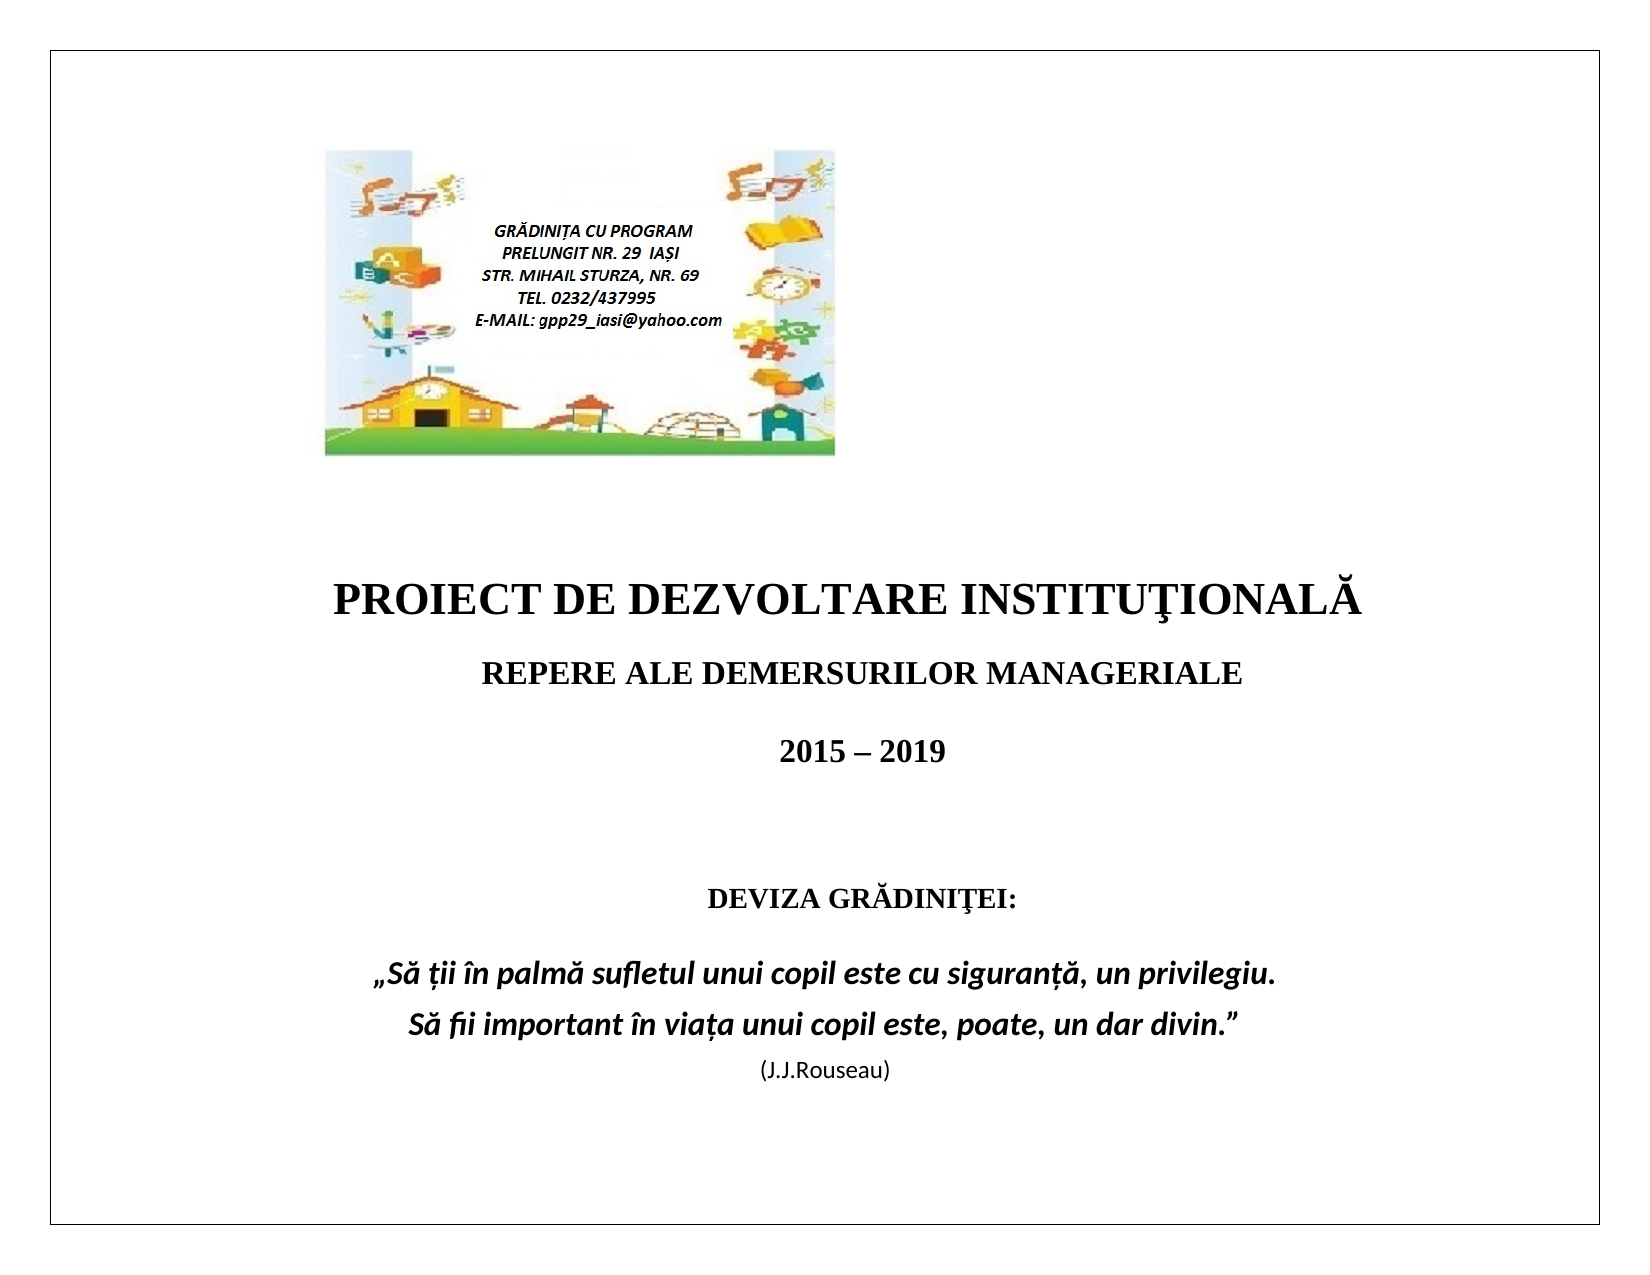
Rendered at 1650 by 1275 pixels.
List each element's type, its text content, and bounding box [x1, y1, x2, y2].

text „Să ţii în palmă sufletul unui copil este cu siguranţă, un privilegiu. [150, 952, 1500, 993]
text REPERE ALE DEMERSURILOR MANAGERIALE [225, 653, 1500, 692]
picture [303, 147, 838, 465]
text (J.J.Rouseau) [150, 1054, 1500, 1085]
text Să fii important în viaţa unui copil este, poate, un dar divin.” [150, 1003, 1500, 1044]
text PROIECT DE DEZVOLTARE INSTITUŢIONALĂ [150, 572, 1500, 624]
text DEVIZA GRĂDINIŢEI: [225, 881, 1500, 914]
text 2015 – 2019 [225, 732, 1500, 770]
